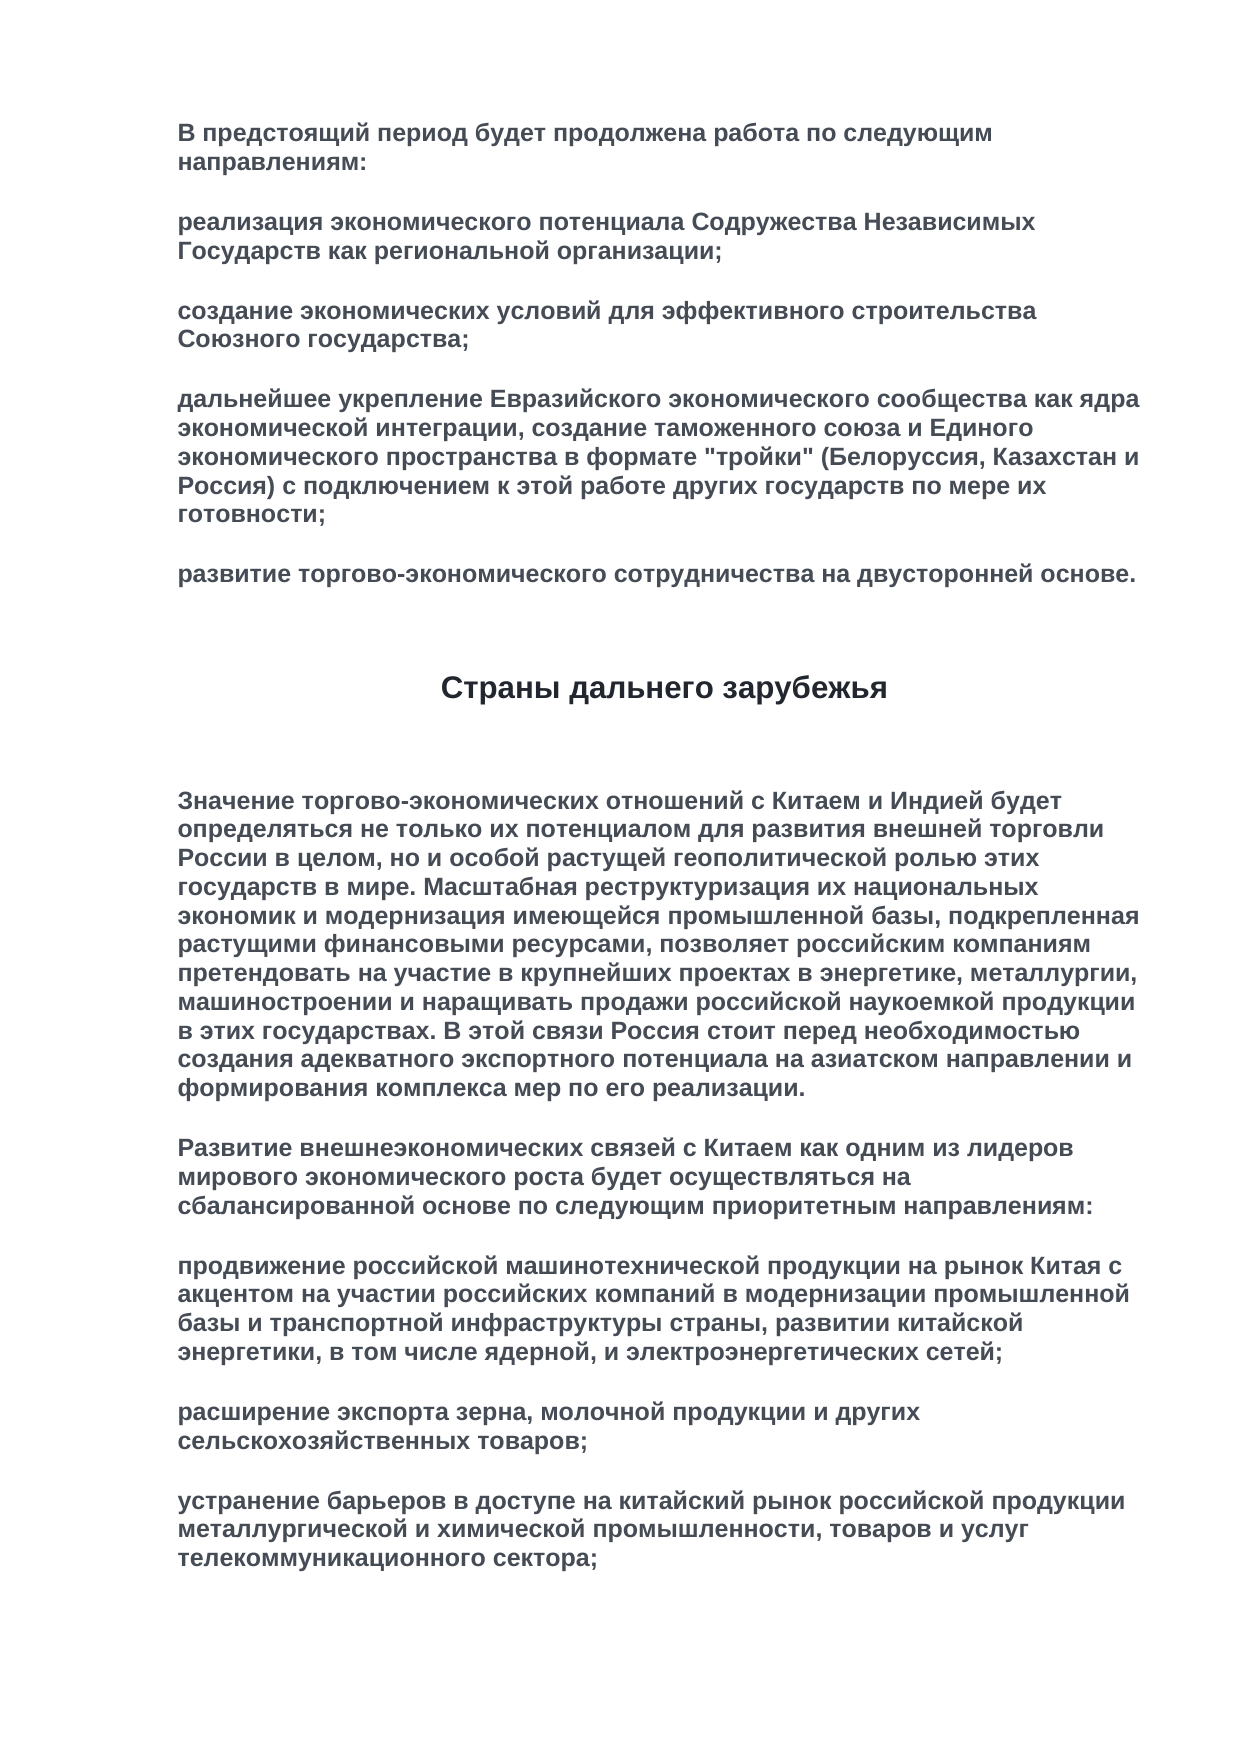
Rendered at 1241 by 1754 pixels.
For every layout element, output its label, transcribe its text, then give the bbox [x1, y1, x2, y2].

text дальнейшее укрепление Евразийского экономического сообщества как ядра экономической интеграции, создание таможенного союза и Единого экономического пространства в формате "тройки" (Белоруссия, Казахстан и Россия) с подключением к этой работе других государств по мере их готовности; [177, 384, 1152, 528]
text Развитие внешнеэкономических связей с Китаем как одним из лидеров мирового экономического роста будет осуществляться на сбалансированной основе по следующим приоритетным направлениям: [177, 1133, 1152, 1219]
text Значение торгово-экономических отношений с Китаем и Индией будет определяться не только их потенциалом для развития внешней торговли России в целом, но и особой растущей геополитической ролью этих государств в мире. Масштабная реструктуризация их национальных экономик и модернизация имеющейся промышленной базы, подкрепленная растущими финансовыми ресурсами, позволяет российским компаниям претендовать на участие в крупнейших проектах в энергетике, металлургии, машиностроении и наращивать продажи российской наукоемкой продукции в этих государствах. В этой связи Россия стоит перед необходимостью создания адекватного экспортного потенциала на азиатском направлении и формирования комплекса мер по его реализации. [177, 786, 1152, 1102]
text создание экономических условий для эффективного строительства Союзного государства; [177, 296, 1152, 353]
text В предстоящий период будет продолжена работа по следующим направлениям: [177, 118, 1152, 176]
text расширение экспорта зерна, молочной продукции и других сельскохозяйственных товаров; [177, 1397, 1152, 1454]
text устранение барьеров в доступе на китайский рынок российской продукции металлургической и химической промышленности, товаров и услуг телекоммуникационного сектора; [177, 1486, 1152, 1572]
text продвижение российской машинотехнической продукции на рынок Китая с акцентом на участии российских компаний в модернизации промышленной базы и транспортной инфраструктуры страны, развитии китайской энергетики, в том числе ядерной, и электроэнергетических сетей; [177, 1251, 1152, 1366]
text Страны дальнего зарубежья [177, 669, 1152, 705]
text реализация экономического потенциала Содружества Независимых Государств как региональной организации; [177, 207, 1152, 264]
text развитие торгово-экономического сотрудничества на двусторонней основе. [177, 559, 1152, 588]
